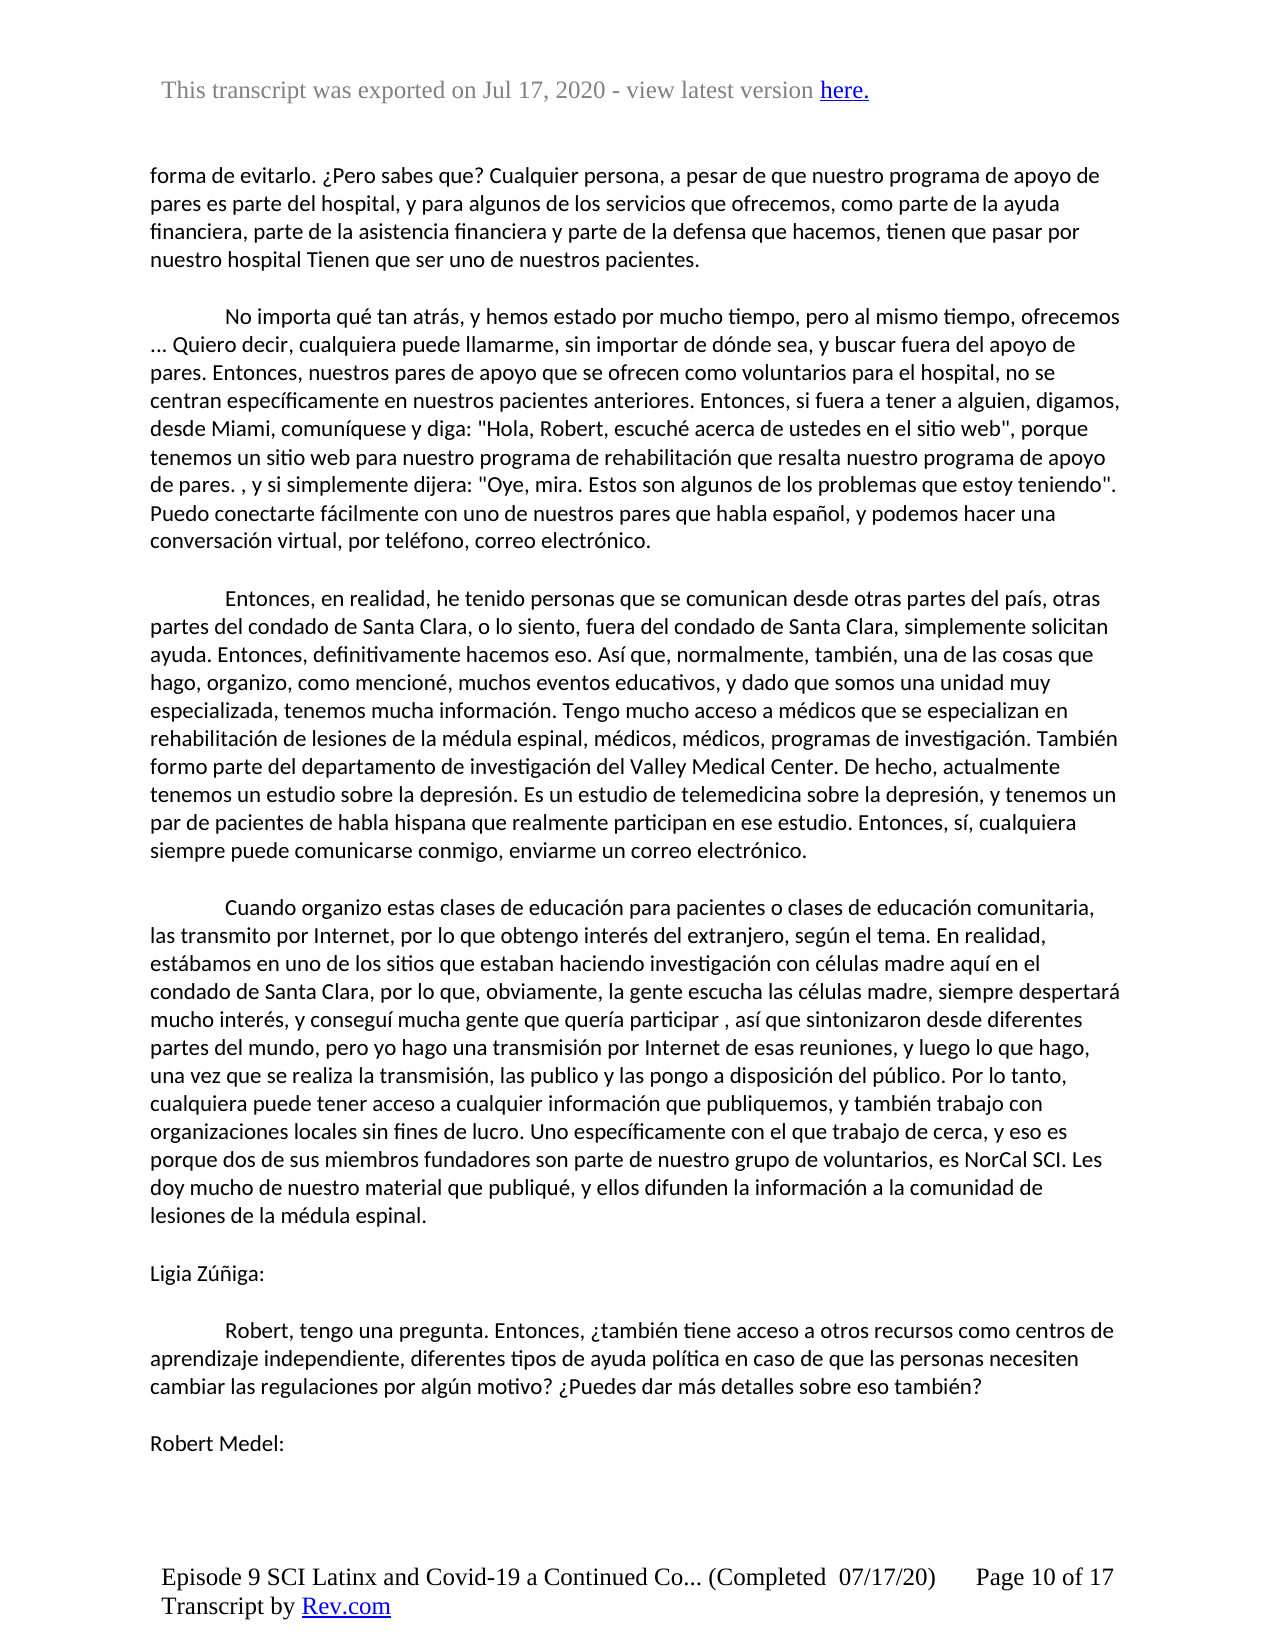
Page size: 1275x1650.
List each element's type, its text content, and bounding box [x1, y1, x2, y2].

text Entonces, en realidad, he tenido personas que se comunican desde otras partes del país, otras partes del condado de Santa Clara, o lo siento, fuera del condado de Santa Clara, simplemente solicitan ayuda. Entonces, definitivamente hacemos eso. Así que, normalmente, también, una de las cosas que hago, organizo, como mencioné, muchos eventos educativos, y dado que somos una unidad muy especializada, tenemos mucha información. Tengo mucho acceso a médicos que se especializan en rehabilitación de lesiones de la médula espinal, médicos, médicos, programas de investigación. También formo parte del departamento de investigación del Valley Medical Center. De hecho, actualmente tenemos un estudio sobre la depresión. Es un estudio de telemedicina sobre la depresión, y tenemos un par de pacientes de habla hispana que realmente participan en ese estudio. Entonces, sí, cualquiera siempre puede comunicarse conmigo, enviarme un correo electrónico. [150, 584, 1125, 864]
text Robert, tengo una pregunta. Entonces, ¿también tiene acceso a otros recursos como centros de aprendizaje independiente, diferentes tipos de ayuda política en caso de que las personas necesiten cambiar las regulaciones por algún motivo? ¿Puedes dar más detalles sobre eso también? [150, 1316, 1125, 1400]
text Ligia Zúñiga: [150, 1259, 1125, 1287]
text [150, 161, 1125, 273]
text Robert Medel: [150, 1429, 1125, 1457]
text No importa qué tan atrás, y hemos estado por mucho tiempo, pero al mismo tiempo, ofrecemos ... Quiero decir, cualquiera puede llamarme, sin importar de dónde sea, y buscar fuera del apoyo de pares. Entonces, nuestros pares de apoyo que se ofrecen como voluntarios para el hospital, no se centran específicamente en nuestros pacientes anteriores. Entonces, si fuera a tener a alguien, digamos, desde Miami, comuníquese y diga: "Hola, Robert, escuché acerca de ustedes en el sitio web", porque tenemos un sitio web para nuestro programa de rehabilitación que resalta nuestro programa de apoyo de pares. , y si simplemente dijera: "Oye, mira. Estos son algunos de los problemas que estoy teniendo". Puedo conectarte fácilmente con uno de nuestros pares que habla español, y podemos hacer una conversación virtual, por teléfono, correo electrónico. [150, 302, 1125, 555]
text Cuando organizo estas clases de educación para pacientes o clases de educación comunitaria, las transmito por Internet, por lo que obtengo interés del extranjero, según el tema. En realidad, estábamos en uno de los sitios que estaban haciendo investigación con células madre aquí en el condado de Santa Clara, por lo que, obviamente, la gente escucha las células madre, siempre despertará mucho interés, y conseguí mucha gente que quería participar , así que sintonizaron desde diferentes partes del mundo, pero yo hago una transmisión por Internet de esas reuniones, y luego lo que hago, una vez que se realiza la transmisión, las publico y las pongo a disposición del público. Por lo tanto, cualquiera puede tener acceso a cualquier información que publiquemos, y también trabajo con organizaciones locales sin fines de lucro. Uno específicamente con el que trabajo de cerca, y eso es porque dos de sus miembros fundadores son parte de nuestro grupo de voluntarios, es NorCal SCI. Les doy mucho de nuestro material que publiqué, y ellos difunden la información a la comunidad de lesiones de la médula espinal. [150, 893, 1125, 1229]
